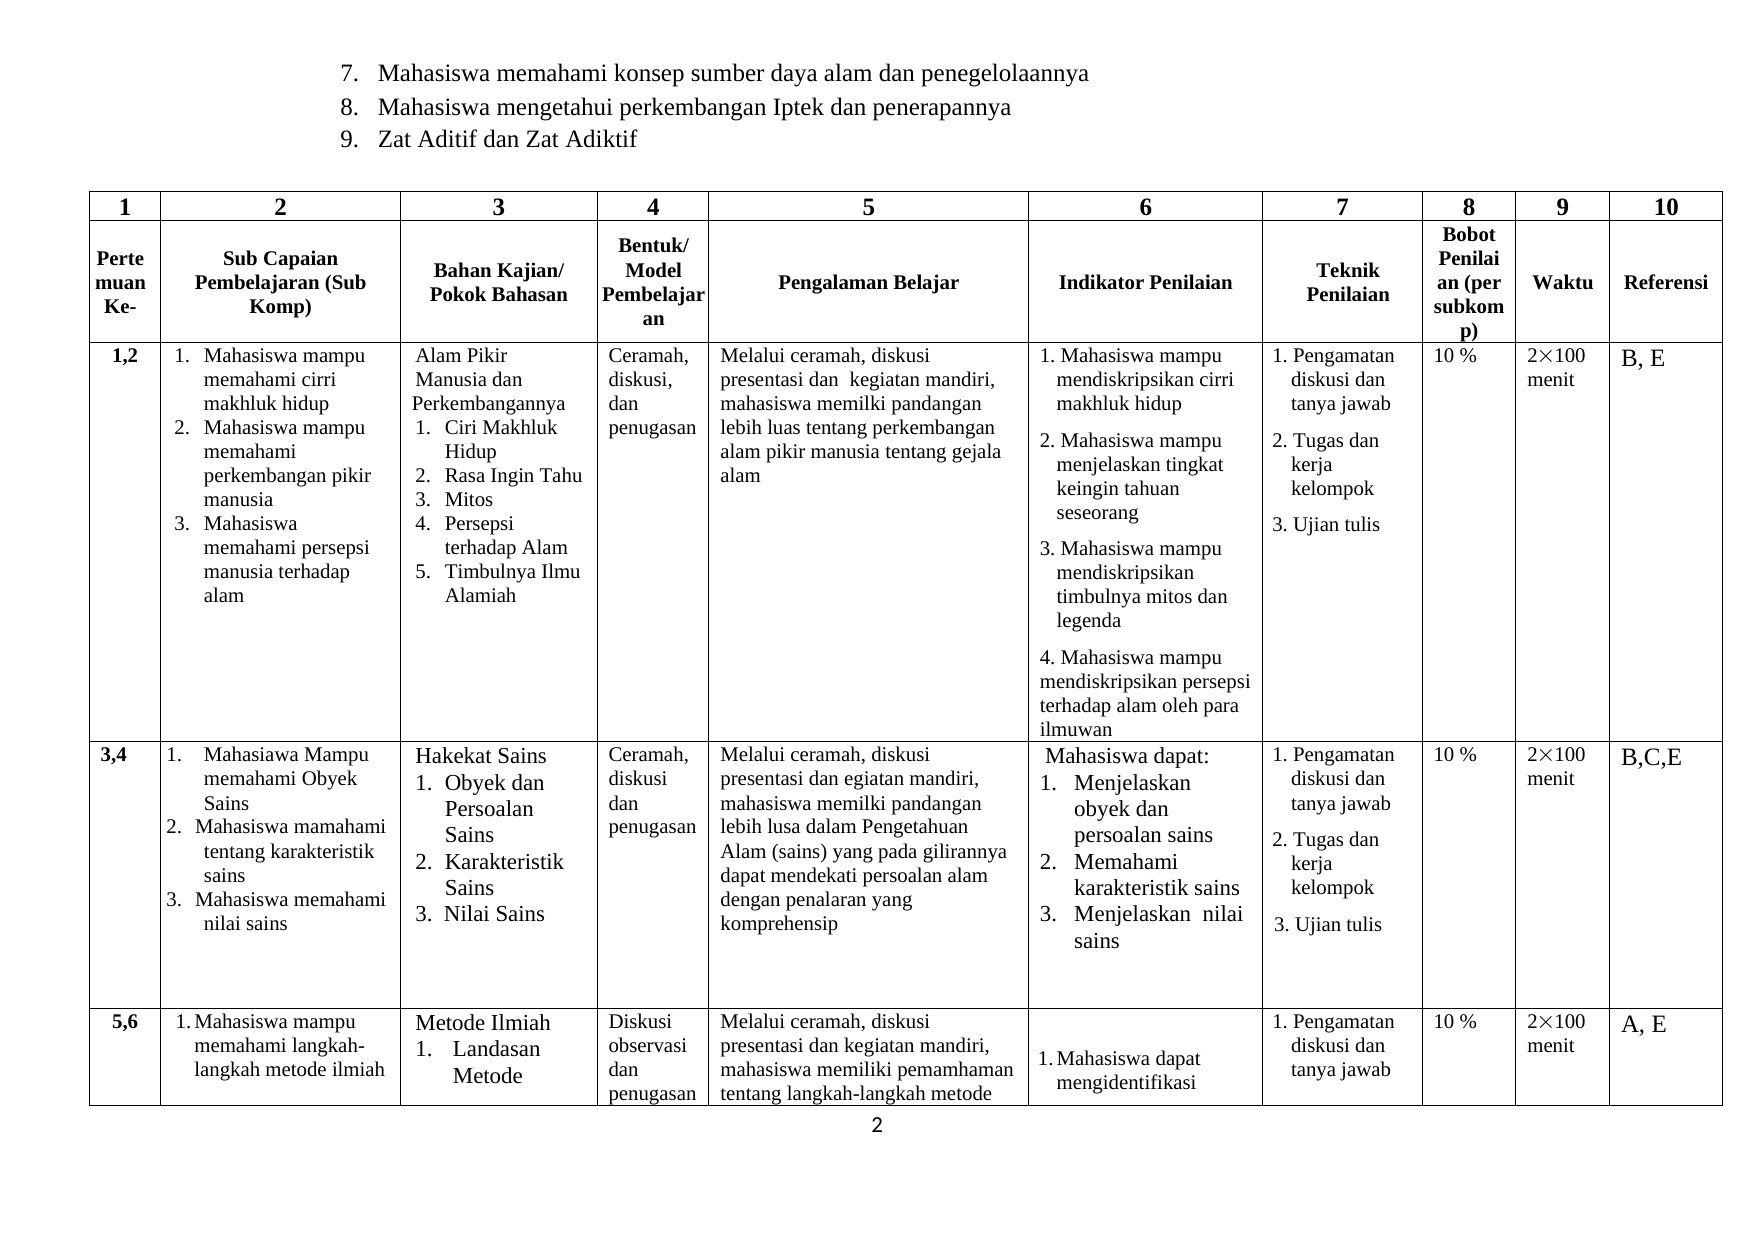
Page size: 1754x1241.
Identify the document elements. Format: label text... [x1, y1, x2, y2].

table_header 5 [709, 192, 1028, 220]
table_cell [598, 1009, 708, 1105]
table_cell Bobot Penilaian (per subkomp) [1423, 221, 1515, 342]
table_header 7 [1263, 192, 1422, 220]
table_header 4 [598, 192, 708, 220]
table_cell Mahasiawa Mampu memahami Obyek Sains Mahasiswa mamahami tentang karakteristik sains Mahasiswa memahami nilai sains [161, 742, 400, 1008]
table_cell Melalui ceramah, diskusi presentasi dan egiatan mandiri, mahasiswa memilki pandangan lebih lusa dalam Pengetahuan Alam (sains) yang pada gilirannya dapat mendekati persoalan alam dengan penalaran yang komprehensip [709, 742, 1028, 1008]
table_cell Alam Pikir Manusia dan Perkembangannya Ciri Makhluk Hidup Rasa Ingin Tahu Mitos Persepsi terhadap Alam Timbulnya Ilmu Alamiah [401, 343, 597, 741]
table_cell B,C,E [1610, 742, 1722, 1008]
table_header 9 [1516, 192, 1609, 220]
table_cell Hakekat Sains Obyek dan Persoalan Sains Karakteristik Sains 3. Nilai Sains [401, 742, 597, 1008]
table_cell Waktu [1516, 221, 1609, 342]
table_header 1 [90, 192, 160, 220]
table_cell Mahasiswa dapat: Menjelaskan obyek dan persoalan sains Memahami karakteristik sains Menjelaskan nilai sains [1029, 742, 1262, 1008]
table_header 2 [161, 192, 400, 220]
table_cell Referensi [1610, 221, 1722, 342]
table_cell Melalui ceramah, diskusi presentasi dan kegiatan mandiri, mahasiswa memilki pandangan lebih luas tentang perkembangan alam pikir manusia tentang gejala alam [709, 343, 1028, 741]
table_cell Bentuk/ Model Pembelajaran [598, 221, 708, 342]
list Mahasiswa mengetahui perkembangan Iptek dan penerapannya [340, 92, 1665, 120]
table_cell 2100 menit [1516, 343, 1609, 741]
table_cell Bahan Kajian/ Pokok Bahasan [401, 221, 597, 342]
table_cell B, E [1610, 343, 1722, 741]
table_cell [709, 1009, 1028, 1105]
table_cell Ceramah, diskusi dan penugasan [598, 742, 708, 1008]
table_header 3 [401, 192, 597, 220]
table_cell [401, 1009, 597, 1105]
table_cell 1. Pengamatan diskusi dan tanya jawab 2. Tugas dan kerja kelompok 3. Ujian tulis [1263, 742, 1422, 1008]
table_cell 10 % [1423, 1009, 1515, 1105]
table_cell 1,2 [90, 343, 160, 741]
table_cell 2100 menit [1516, 742, 1609, 1008]
table_cell 1. Mahasiswa mampu mendiskripsikan cirri makhluk hidup 2. Mahasiswa mampu menjelaskan tingkat keingin tahuan seseorang 3. Mahasiswa mampu mendiskripsikan timbulnya mitos dan legenda 4. Mahasiswa mampu mendiskripsikan persepsi terhadap alam oleh para ilmuwan [1029, 343, 1262, 741]
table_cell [161, 1009, 400, 1105]
list Zat Aditif dan Zat Adiktif [340, 124, 1665, 153]
table_cell Mahasiswa mampu memahami cirri makhluk hidup Mahasiswa mampu memahami perkembangan pikir manusia Mahasiswa memahami persepsi manusia terhadap alam [161, 343, 400, 741]
table_cell 2100 menit [1516, 1009, 1609, 1105]
table_cell Pertemuan Ke- [90, 221, 160, 342]
table_cell 10 % [1423, 742, 1515, 1008]
table_cell 5,6 [90, 1009, 160, 1105]
table_cell A, E [1610, 1009, 1722, 1105]
table_cell Sub Capaian Pembelajaran (Sub Komp) [161, 221, 400, 342]
table_header 6 [1029, 192, 1262, 220]
table_cell 10 % [1423, 343, 1515, 741]
table_header 8 [1423, 192, 1515, 220]
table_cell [1263, 1009, 1422, 1105]
table_cell Teknik Penilaian [1263, 221, 1422, 342]
table_cell Ceramah, diskusi, dan penugasan [598, 343, 708, 741]
table_header 10 [1610, 192, 1722, 220]
table_cell 3,4 [90, 742, 160, 1008]
list Mahasiswa memahami konsep sumber daya alam dan penegelolaannya [340, 58, 1665, 87]
table_cell Indikator Penilaian [1029, 221, 1262, 342]
table_cell 1. Pengamatan diskusi dan tanya jawab 2. Tugas dan kerja kelompok 3. Ujian tulis [1263, 343, 1422, 741]
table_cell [1029, 1009, 1262, 1105]
table_cell Pengalaman Belajar [709, 221, 1028, 342]
